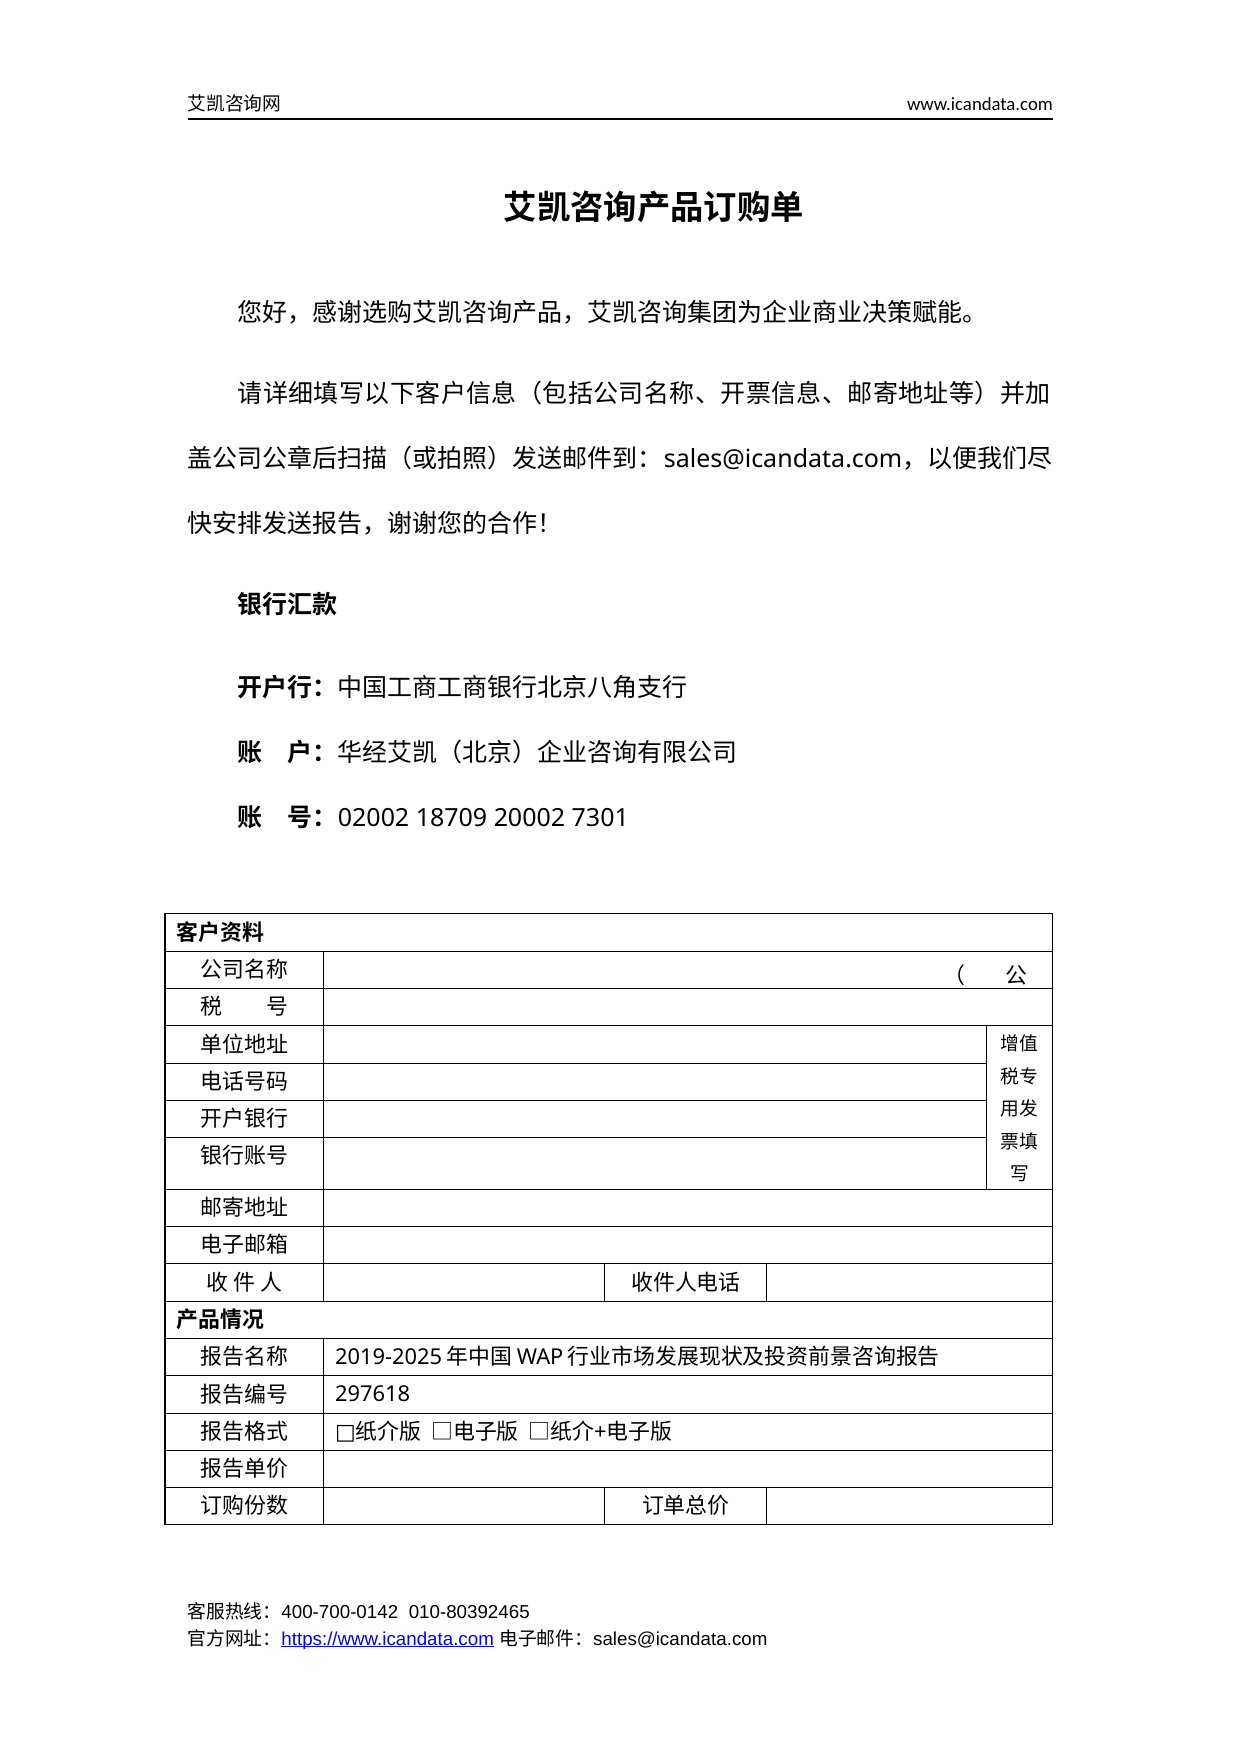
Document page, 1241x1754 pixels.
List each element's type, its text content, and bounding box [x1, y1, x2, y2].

text 账 户：华经艾凯（北京）企业咨询有限公司 [187, 718, 1053, 783]
table_cell [324, 1101, 986, 1137]
table_cell 报告编号 [166, 1376, 323, 1412]
table_cell 银行账号 [166, 1138, 323, 1189]
table_cell 报告格式 [166, 1414, 323, 1450]
table_cell □纸介版 □电子版 □纸介+电子版 [324, 1414, 1052, 1450]
table_header 客户资料 [166, 914, 1052, 951]
table_cell 报告单价 [166, 1451, 323, 1487]
table_cell [767, 1264, 1052, 1301]
table_cell [324, 1026, 986, 1062]
table_cell 税 号 [166, 989, 323, 1025]
text 您好，感谢选购艾凯咨询产品，艾凯咨询集团为企业商业决策赋能。 [187, 278, 1053, 343]
table_cell [324, 1264, 604, 1301]
table_cell 开户银行 [166, 1101, 323, 1137]
table_cell 收 件 人 [166, 1264, 323, 1301]
table_cell [324, 1138, 986, 1189]
table_cell 公司名称 [166, 952, 323, 988]
table_cell 电话号码 [166, 1064, 323, 1100]
table_cell [324, 989, 1052, 1025]
table_cell 2019-2025年中国WAP行业市场发展现状及投资前景咨询报告 [324, 1339, 1052, 1375]
text 开户行：中国工商工商银行北京八角支行 [187, 653, 1053, 718]
table_cell [324, 1488, 604, 1524]
table_cell 订单总价 [605, 1488, 766, 1524]
text 账 号：02002 18709 20002 7301 [187, 783, 1053, 848]
table_cell 邮寄地址 [166, 1190, 323, 1226]
table_cell 电子邮箱 [166, 1227, 323, 1263]
table_cell 产品情况 [166, 1302, 1052, 1338]
table_cell 增值税专用发票填写 [987, 1026, 1052, 1189]
text 请详细填写以下客户信息（包括公司名称、开票信息、邮寄地址等）并加盖公司公章后扫描（或拍照）发送邮件到：sales@icandata.com，以便我们尽快安排发送报告，谢谢您的合作！ [187, 359, 1053, 554]
table_cell [324, 1451, 1052, 1487]
table_cell 单位地址 [166, 1026, 323, 1062]
table_cell [324, 1227, 1052, 1263]
table_cell 收件人电话 [605, 1264, 766, 1301]
text 艾凯咨询产品订购单 [187, 172, 1053, 237]
table_cell [767, 1488, 1052, 1524]
table_cell [324, 1064, 986, 1100]
table_cell 297618 [324, 1376, 1052, 1412]
table_cell [324, 1190, 1052, 1226]
table_cell [324, 952, 1052, 988]
table_cell 报告名称 [166, 1339, 323, 1375]
table_cell 订购份数 [166, 1488, 323, 1524]
text 银行汇款 [187, 570, 1053, 635]
